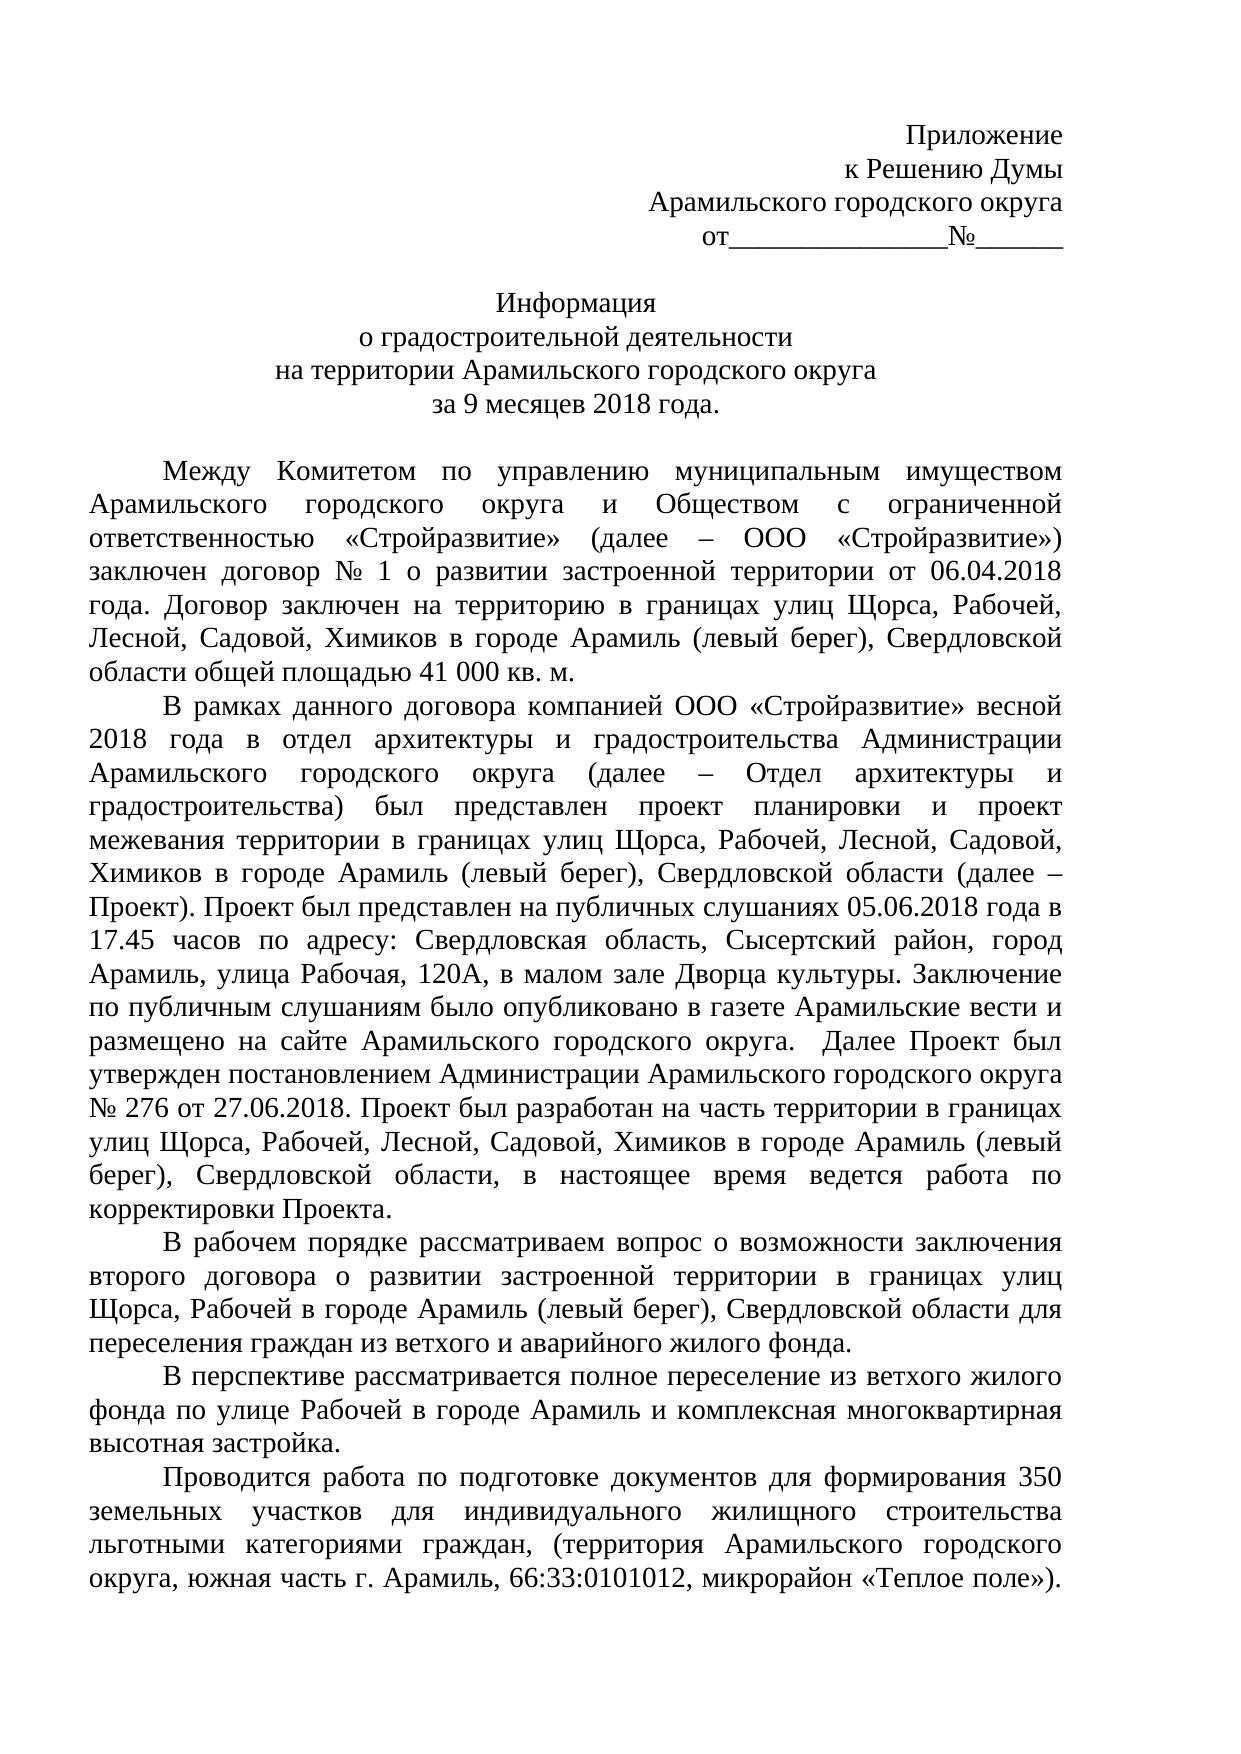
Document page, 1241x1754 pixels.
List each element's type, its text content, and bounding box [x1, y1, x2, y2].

text Приложение [89, 117, 1063, 151]
text к Решению Думы [89, 151, 1063, 184]
text В рамках данного договора компанией ООО «Стройразвитие» весной 2018 года в отдел архитектуры и градостроительства Администрации Арамильского городского округа (далее – Отдел архитектуры и градостроительства) был представлен проект планировки и проект межевания территории в границах улиц Щорса, Рабочей, Лесной, Садовой, Химиков в городе Арамиль (левый берег), Свердловской области (далее – Проект). Проект был представлен на публичных слушаниях 05.06.2018 года в 17.45 часов по адресу: Свердловская область, Сысертский район, город Арамиль, улица Рабочая, 120А, в малом зале Дворца культуры. Заключение по публичным слушаниям было опубликовано в газете Арамильские вести и размещено на сайте Арамильского городского округа. Далее Проект был утвержден постановлением Администрации Арамильского городского округа № 276 от 27.06.2018. Проект был разработан на часть территории в границах улиц Щорса, Рабочей, Лесной, Садовой, Химиков в городе Арамиль (левый берег), Свердловской области, в настоящее время ведется работа по корректировки Проекта. [89, 688, 1063, 1224]
text Между Комитетом по управлению муниципальным имуществом Арамильского городского округа и Обществом с ограниченной ответственностью «Стройразвитие» (далее – ООО «Стройразвитие») заключен договор № 1 о развитии застроенной территории от 06.04.2018 года. Договор заключен на территорию в границах улиц Щорса, Рабочей, Лесной, Садовой, Химиков в городе Арамиль (левый берег), Свердловской области общей площадью 41 000 кв. м. [89, 453, 1063, 688]
text за 9 месяцев 2018 года. [89, 386, 1063, 419]
text В рабочем порядке рассматриваем вопрос о возможности заключения второго договора о развитии застроенной территории в границах улиц Щорса, Рабочей в городе Арамиль (левый берег), Свердловской области для переселения граждан из ветхого и аварийного жилого фонда. [89, 1224, 1063, 1358]
text от_______________№______ [89, 218, 1063, 252]
text о градостроительной деятельности [89, 319, 1063, 352]
text В перспективе рассматривается полное переселение из ветхого жилого фонда по улице Рабочей в городе Арамиль и комплексная многоквартирная высотная застройка. [89, 1358, 1063, 1459]
text Информация [89, 285, 1063, 319]
text на территории Арамильского городского округа [89, 352, 1063, 386]
text Арамильского городского округа [89, 184, 1063, 218]
